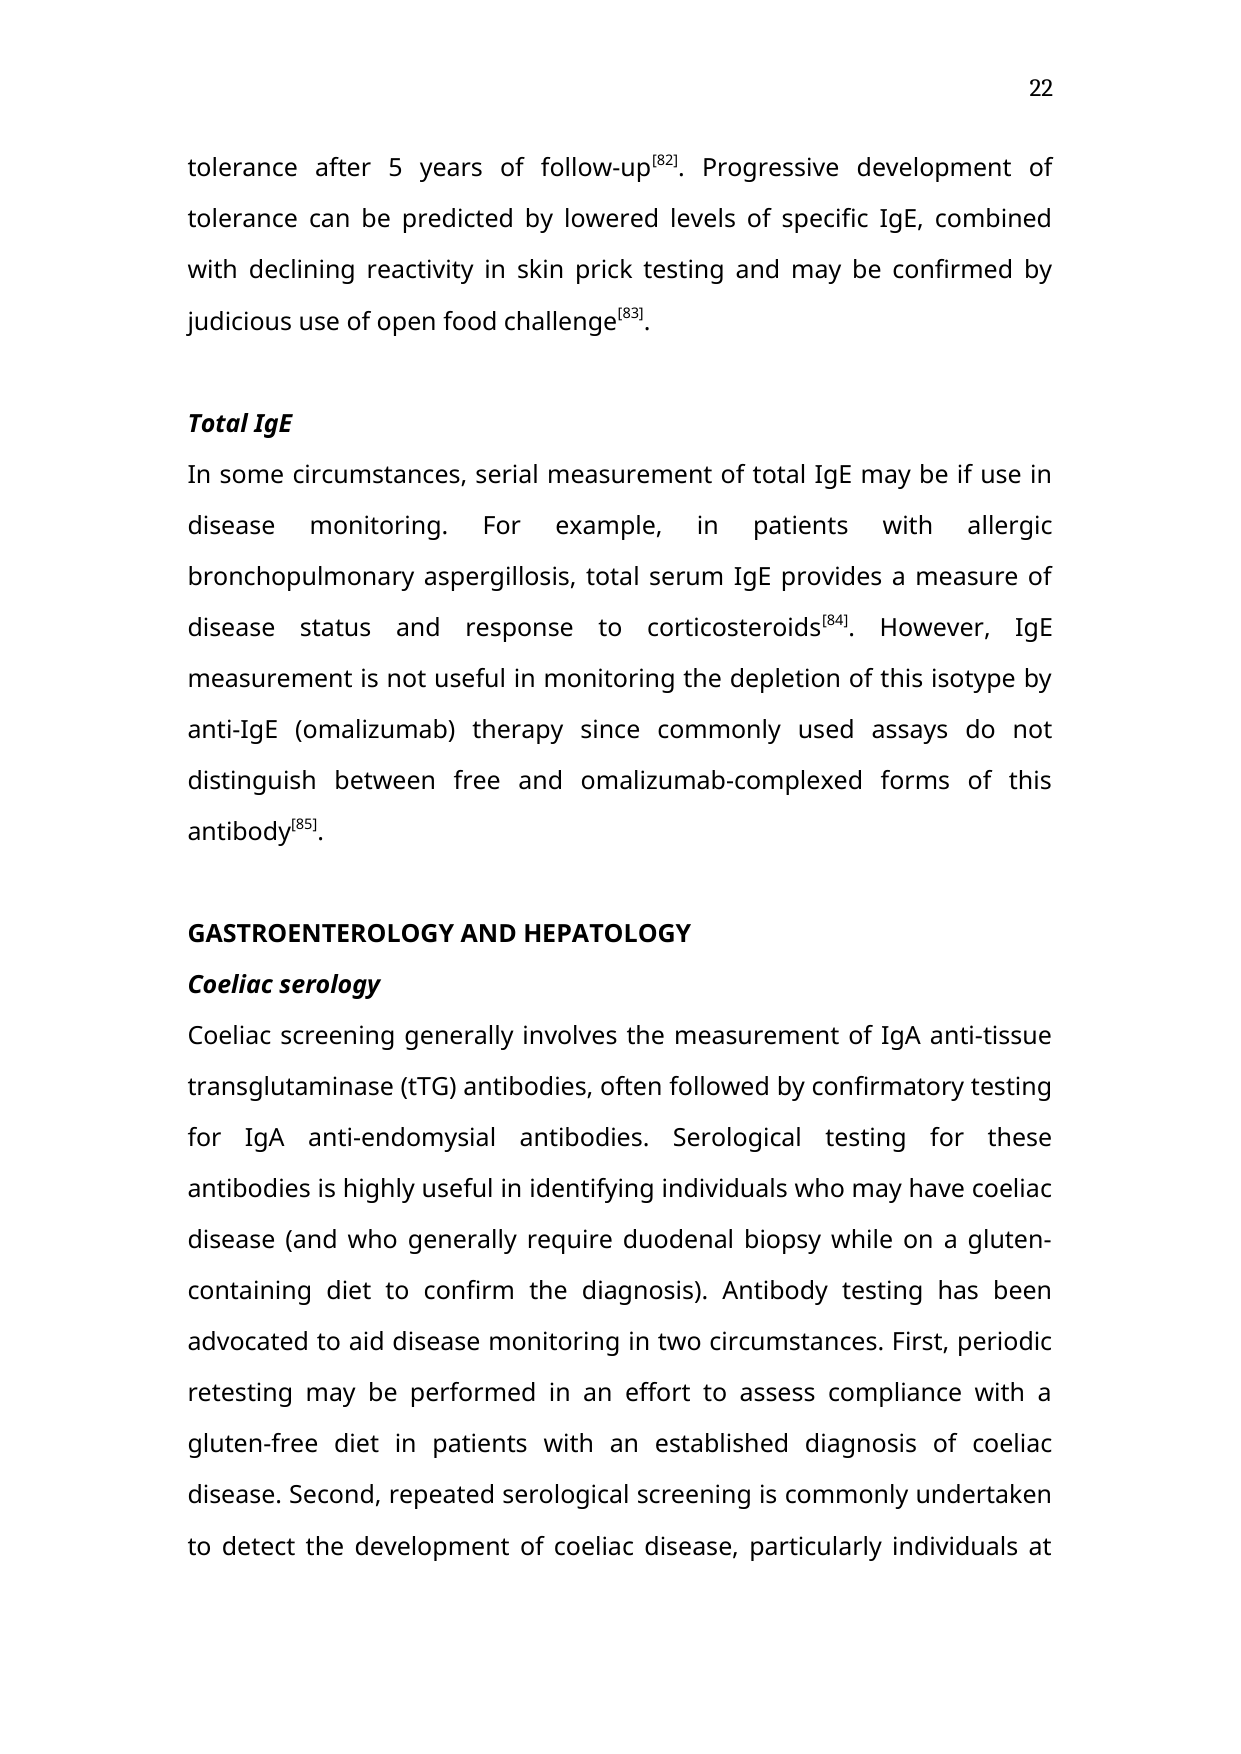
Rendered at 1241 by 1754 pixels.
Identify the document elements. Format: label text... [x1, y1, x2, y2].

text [187, 1018, 1053, 1562]
text Coeliac serology [187, 967, 1053, 1001]
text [187, 150, 1053, 337]
text Total IgE [187, 405, 1053, 439]
text GASTROENTEROLOGY AND HEPATOLOGY [187, 916, 1053, 950]
text In some circumstances, serial measurement of total IgE may be if use in disease monitoring. For example, in patients with allergic bronchopulmonary aspergillosis, total serum IgE provides a measure of disease status and response to corticosteroids[84]. However, IgE measurement is not useful in monitoring the depletion of this isotype by anti-IgE (omalizumab) therapy since commonly used assays do not distinguish between free and omalizumab-complexed forms of this antibody[85]. [187, 456, 1053, 848]
